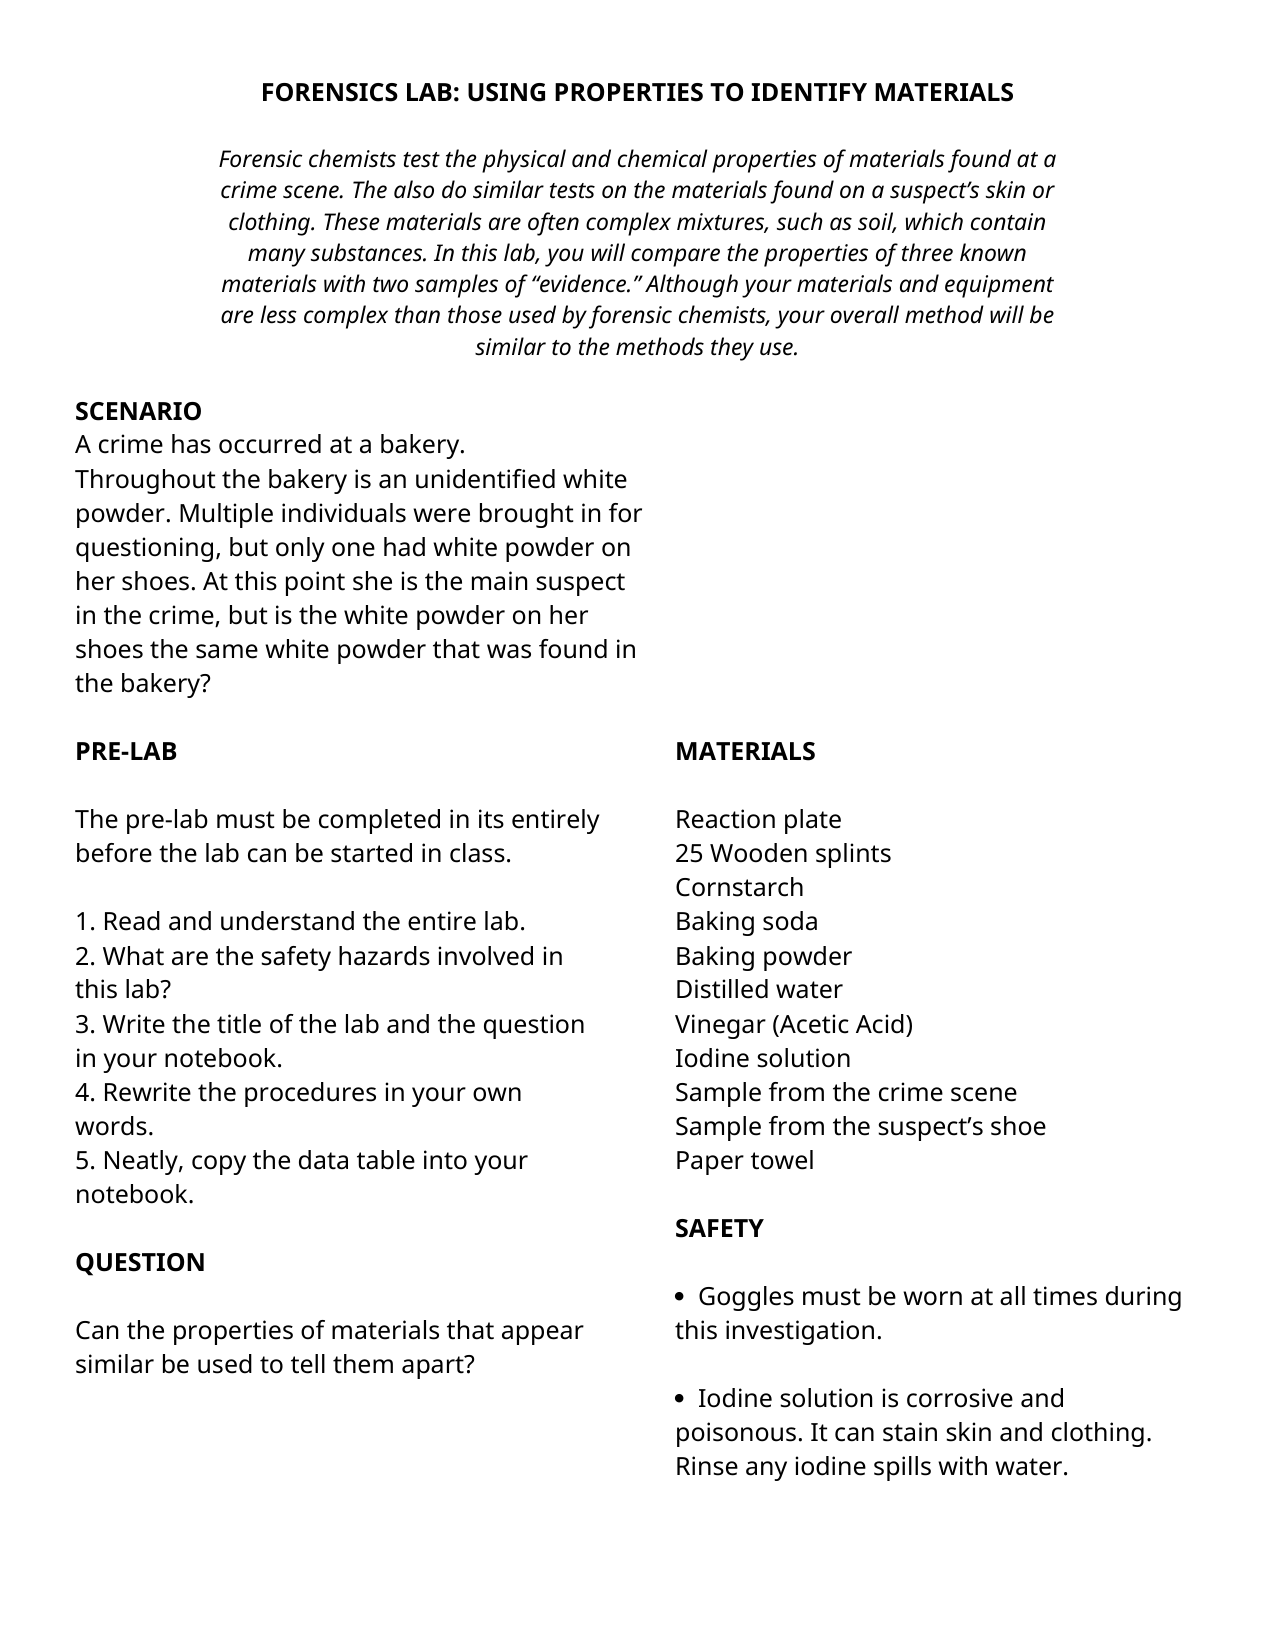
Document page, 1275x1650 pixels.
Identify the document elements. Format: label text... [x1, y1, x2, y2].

text Sample from the suspect’s shoe [675, 1108, 1200, 1142]
text FORENSICS LAB: USING PROPERTIES TO IDENTIFY MATERIALS [75, 75, 1200, 109]
text her shoes. At this point she is the main suspect [75, 563, 1200, 597]
text Iodine solution is corrosive and poisonous. It can stain skin and clothing. Rinse any iodine spills with water. [675, 1381, 1200, 1483]
text questioning, but only one had white powder on [75, 529, 1200, 563]
text materials with two samples of “evidence.” Although your materials and equipment [75, 268, 1200, 299]
text Can the properties of materials that appear similar be used to tell them apart? [75, 1313, 600, 1381]
text 1. Read and understand the entire lab. [75, 904, 600, 938]
text PRE-LAB [75, 734, 600, 768]
text 4. Rewrite the procedures in your own words. [75, 1074, 600, 1142]
text Forensic chemists test the physical and chemical properties of materials found at a [75, 143, 1200, 174]
text notebook. [75, 1177, 600, 1211]
text MATERIALS [675, 734, 1200, 768]
text SAFETY [675, 1211, 1200, 1245]
text Baking powder [675, 938, 1200, 972]
text QUESTION [75, 1245, 600, 1279]
text many substances. In this lab, you will compare the properties of three known [75, 237, 1200, 268]
text SCENARIO [75, 393, 1200, 427]
text clothing. These materials are often complex mixtures, such as soil, which contain [75, 206, 1200, 237]
text 2. What are the safety hazards involved in this lab? [75, 938, 600, 1006]
text 3. Write the title of the lab and the question in your notebook. [75, 1006, 600, 1074]
text the bakery? [75, 666, 1200, 700]
text Vinegar (Acetic Acid) [675, 1006, 1200, 1040]
text Baking soda [675, 904, 1200, 938]
text Distilled water [675, 972, 1200, 1006]
text A crime has occurred at a bakery. [75, 427, 1200, 461]
text Throughout the bakery is an unidentified white [75, 461, 1200, 495]
text Iodine solution [675, 1040, 1200, 1074]
text Goggles must be worn at all times during this investigation. [675, 1279, 1200, 1347]
text 25 Wooden splints [675, 836, 1200, 870]
text crime scene. The also do similar tests on the materials found on a suspect’s skin or [75, 174, 1200, 206]
text similar to the methods they use. [75, 331, 1200, 362]
text shoes the same white powder that was found in [75, 632, 1200, 666]
text The pre-lab must be completed in its entirely before the lab can be started in class. [75, 802, 600, 870]
text Reaction plate [675, 802, 1200, 836]
text in the crime, but is the white powder on her [75, 597, 1200, 632]
text 5. Neatly, copy the data table into your [75, 1142, 600, 1177]
text are less complex than those used by forensic chemists, your overall method will be [75, 299, 1200, 331]
text powder. Multiple individuals were brought in for [75, 495, 1200, 529]
text Sample from the crime scene [675, 1074, 1200, 1108]
text Cornstarch [675, 870, 1200, 904]
text Paper towel [675, 1142, 1200, 1177]
